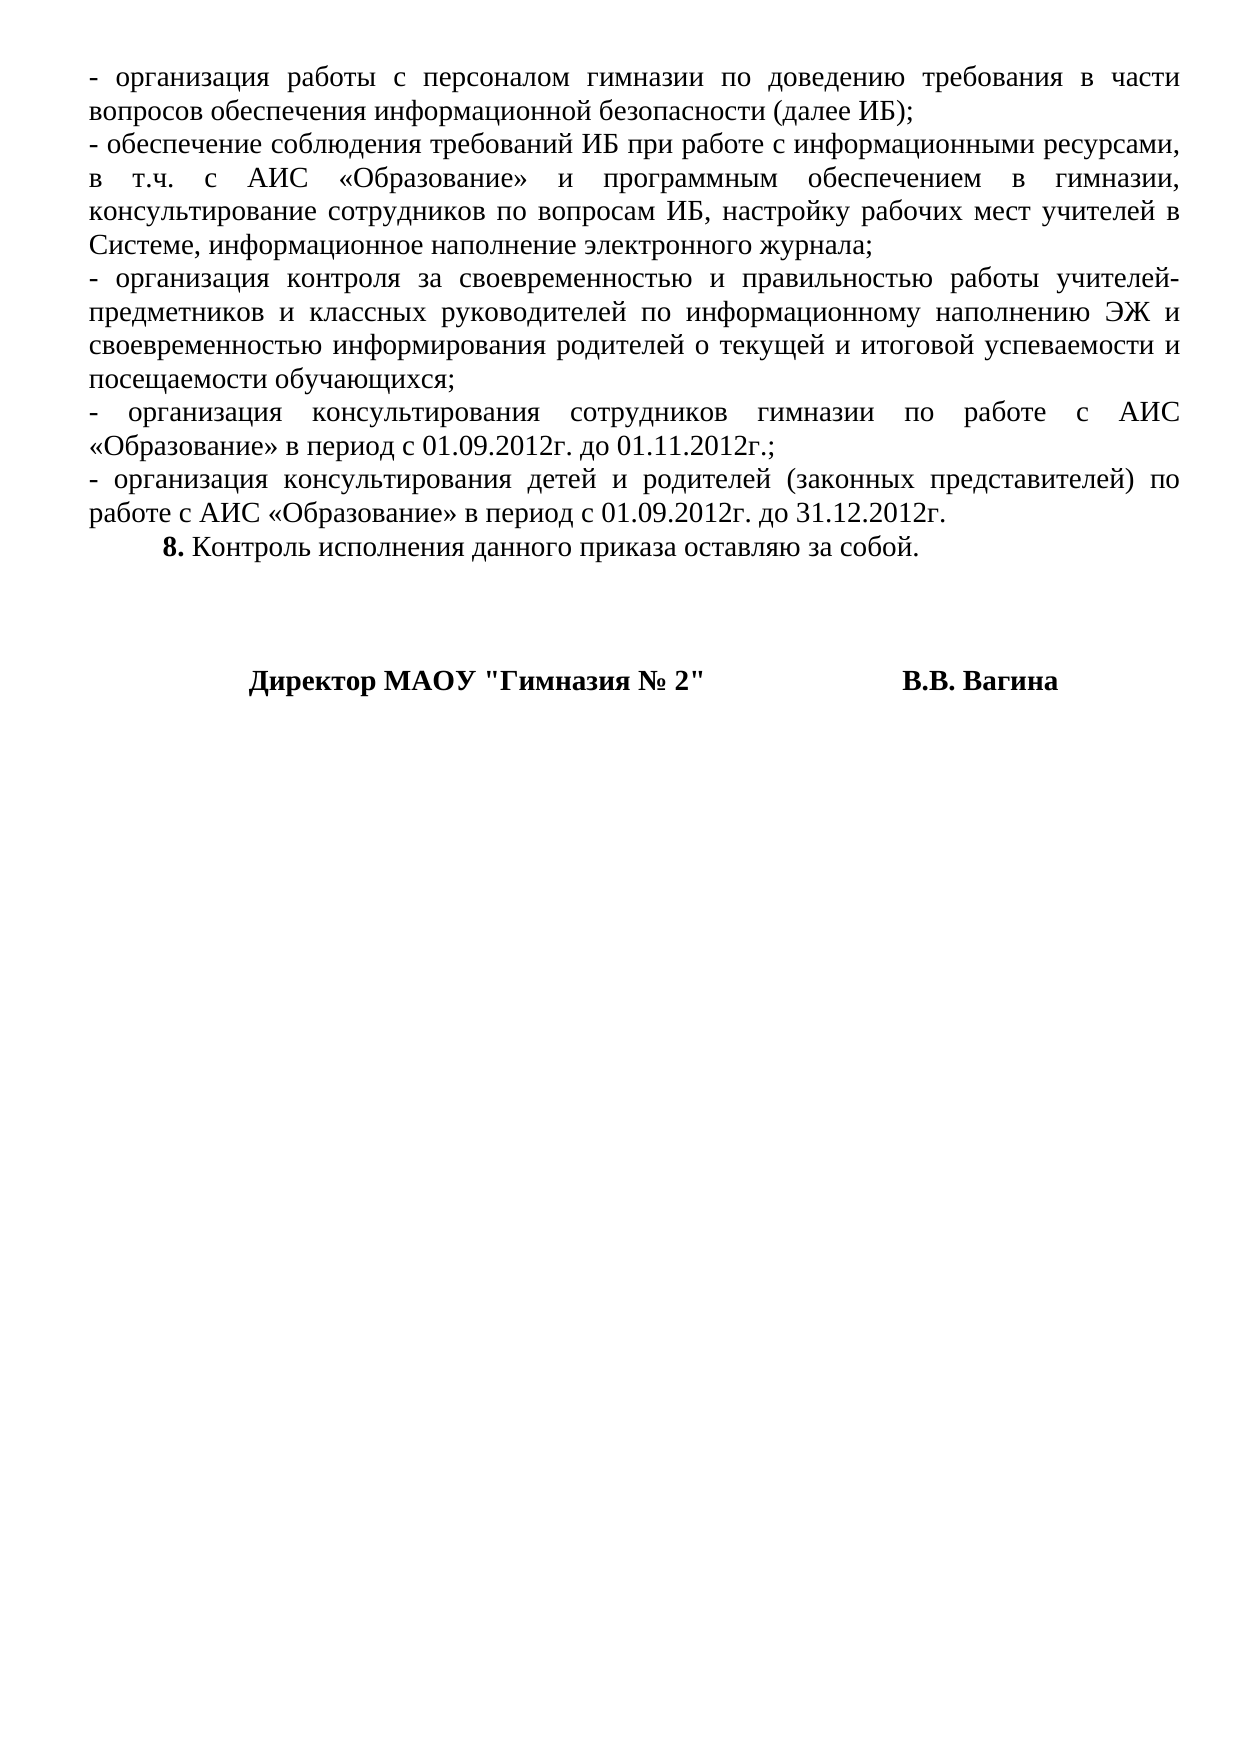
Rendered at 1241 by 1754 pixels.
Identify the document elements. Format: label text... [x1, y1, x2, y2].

text - организация работы с персоналом гимназии по доведению требования в части вопросов обеспечения информационной безопасности (далее ИБ); [89, 59, 1181, 126]
text 8. Контроль исполнения данного приказа оставляю за собой. [89, 529, 1181, 562]
text - организация контроля за своевременностью и правильностью работы учителей-предметников и классных руководителей по информационному наполнению ЭЖ и своевременностью информирования родителей о текущей и итоговой успеваемости и посещаемости обучающихся; [89, 260, 1181, 394]
text - обеспечение соблюдения требований ИБ при работе с информационными ресурсами, в т.ч. с АИС «Образование» и программным обеспечением в гимназии, консультирование сотрудников по вопросам ИБ, настройку рабочих мест учителей в Системе, информационное наполнение электронного журнала; [89, 126, 1181, 260]
text Директор МАОУ "Гимназия № 2" В.В. Вагина [89, 663, 1181, 696]
text - организация консультирования сотрудников гимназии по работе с АИС «Образование» в период с 01.09.2012г. до 01.11.2012г.; [89, 394, 1181, 462]
text - организация консультирования детей и родителей (законных представителей) по работе с АИС «Образование» в период с 01.09.2012г. до 31.12.2012г. [89, 462, 1181, 529]
